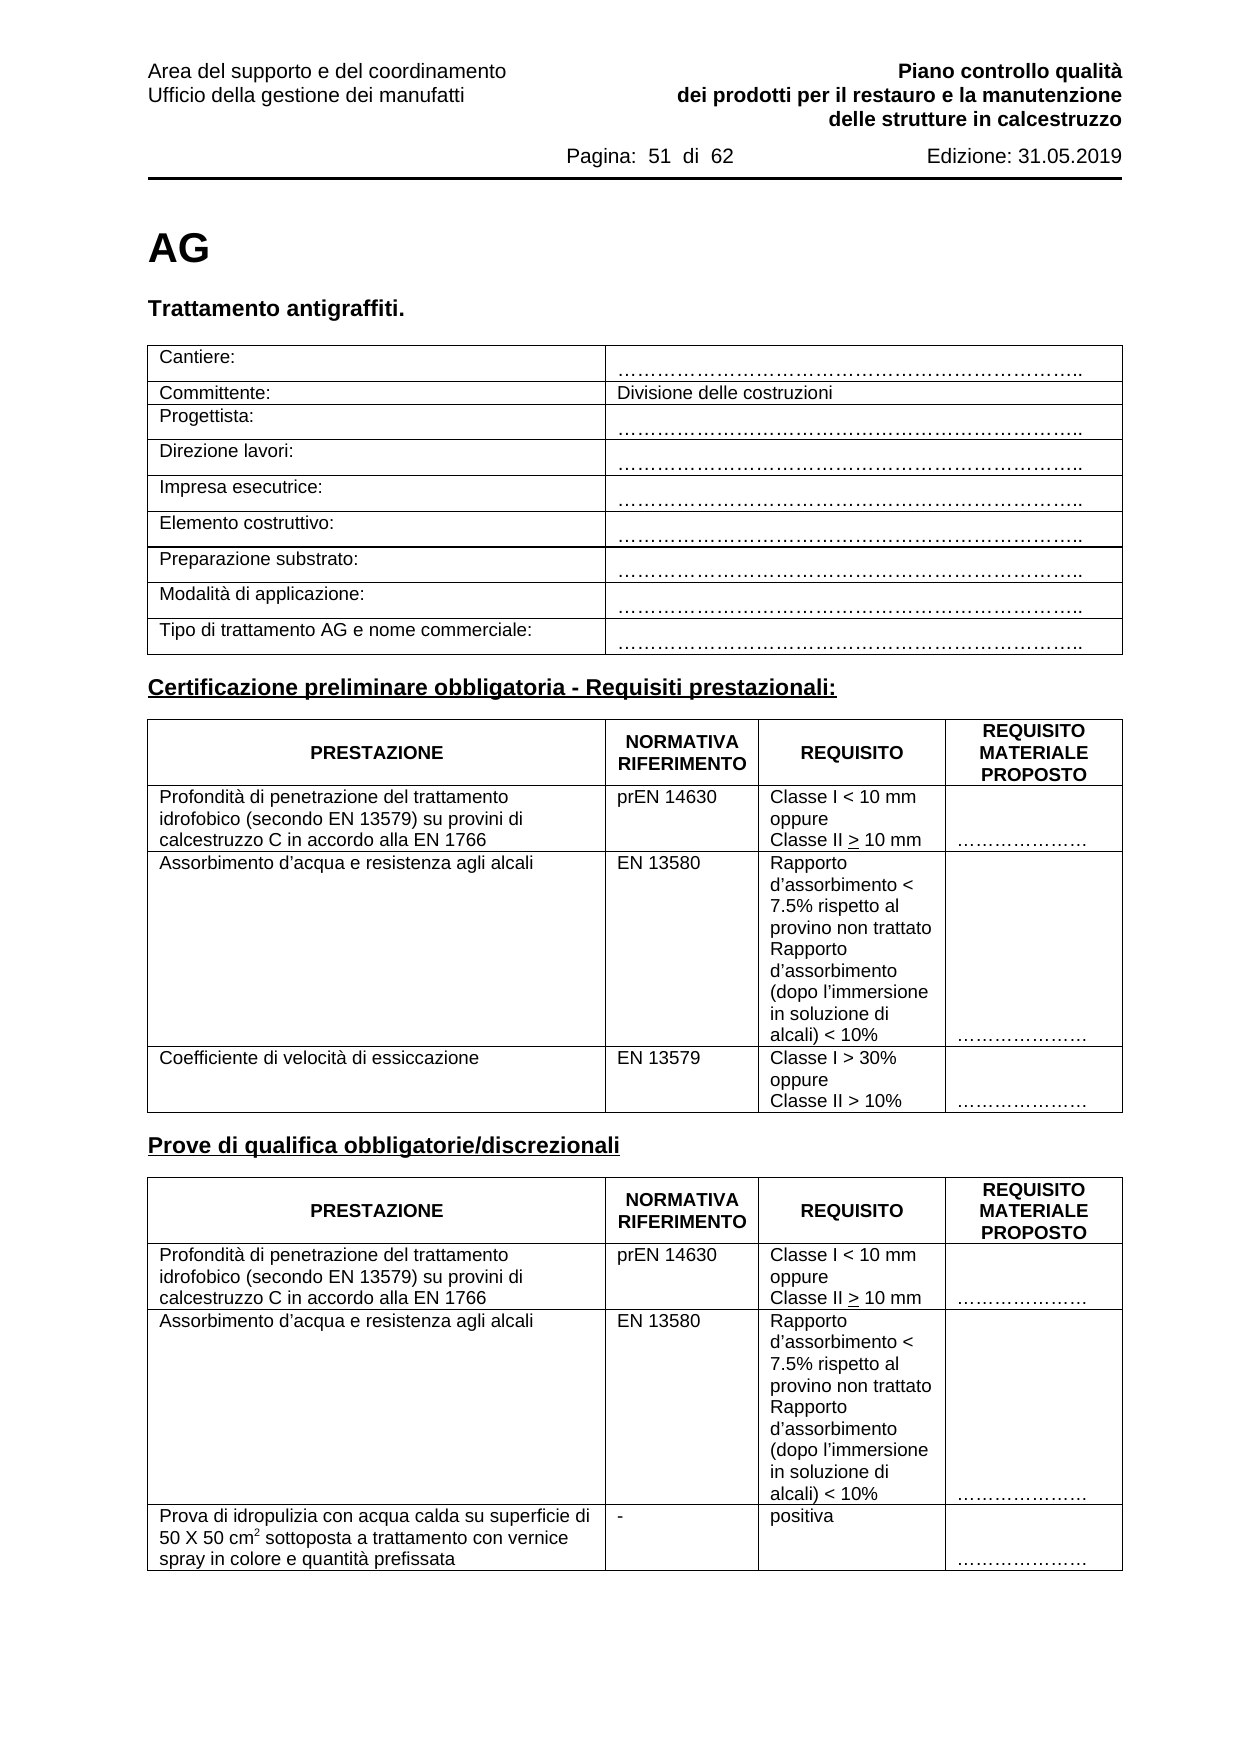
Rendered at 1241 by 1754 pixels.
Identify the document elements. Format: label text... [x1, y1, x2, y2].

table_cell ………………… [946, 1047, 1122, 1112]
table_cell Assorbimento d’acqua e resistenza agli alcali [148, 1310, 605, 1504]
table_header NORMATIVA RIFERIMENTO [606, 720, 758, 785]
table_cell Classe I > 30% oppure Classe II > 10% [759, 1047, 945, 1112]
table_cell ………………… [946, 1310, 1122, 1504]
table_cell …………………………………………………………….. [606, 619, 1122, 653]
table_cell Profondità di penetrazione del trattamento idrofobico (secondo EN 13579) su provini di calcestruzzo C in accordo alla EN 1766 [148, 786, 605, 851]
table_cell Preparazione substrato: [148, 548, 605, 582]
table_cell …………………………………………………………….. [606, 583, 1122, 618]
table_cell - [606, 1505, 758, 1569]
table_header PRESTAZIONE [148, 1178, 605, 1243]
table_cell Direzione lavori: [148, 440, 605, 475]
table_cell Profondità di penetrazione del trattamento idrofobico (secondo EN 13579) su provini di calcestruzzo C in accordo alla EN 1766 [148, 1244, 605, 1309]
table_cell Coefficiente di velocità di essiccazione [148, 1047, 605, 1112]
table_cell Tipo di trattamento AG e nome commerciale: [148, 619, 605, 653]
text Prove di qualifica obbligatorie/discrezionali [148, 1132, 1122, 1158]
table_cell …………………………………………………………….. [606, 440, 1122, 475]
table_cell Assorbimento d’acqua e resistenza agli alcali [148, 852, 605, 1046]
table_cell EN 13580 [606, 852, 758, 1046]
table_cell ………………… [946, 1505, 1122, 1569]
text AG [148, 223, 1122, 271]
table_cell Classe I < 10 mm oppure Classe II > 10 mm [759, 786, 945, 851]
table_cell Elemento costruttivo: [148, 512, 605, 546]
table_header Cantiere: [148, 346, 605, 381]
table_header …………………………………………………………….. [606, 346, 1122, 381]
table_cell ………………… [946, 1244, 1122, 1309]
table_header NORMATIVA RIFERIMENTO [606, 1178, 758, 1243]
table_header REQUISITO MATERIALE PROPOSTO [946, 1178, 1122, 1243]
text Certificazione preliminare obbligatoria - Requisiti prestazionali: [148, 674, 1122, 700]
table_cell Committente: [148, 382, 605, 403]
table_cell Rapporto d’assorbimento < 7.5% rispetto al provino non trattato Rapporto d’assorbimento (dopo l’immersione in soluzione di alcali) < 10% [759, 852, 945, 1046]
table_header REQUISITO [759, 1178, 945, 1243]
table_header PRESTAZIONE [148, 720, 605, 785]
table_cell positiva [759, 1505, 945, 1569]
table_cell EN 13579 [606, 1047, 758, 1112]
table_cell …………………………………………………………….. [606, 548, 1122, 582]
table_cell Progettista: [148, 405, 605, 439]
table_cell ………………… [946, 786, 1122, 851]
table_header REQUISITO MATERIALE PROPOSTO [946, 720, 1122, 785]
table_cell Divisione delle costruzioni [606, 382, 1122, 403]
table_cell …………………………………………………………….. [606, 512, 1122, 546]
table_cell Prova di idropulizia con acqua calda su superficie di 50 X 50 cm2 sottoposta a trattamento con vernice spray in colore e quantità prefissata [148, 1505, 605, 1569]
table_cell prEN 14630 [606, 786, 758, 851]
text Trattamento antigraffiti. [148, 295, 1122, 321]
table_cell …………………………………………………………….. [606, 405, 1122, 439]
table_cell Classe I < 10 mm oppure Classe II > 10 mm [759, 1244, 945, 1309]
table_cell ………………… [946, 852, 1122, 1046]
table_cell Rapporto d’assorbimento < 7.5% rispetto al provino non trattato Rapporto d’assorbimento (dopo l’immersione in soluzione di alcali) < 10% [759, 1310, 945, 1504]
table_cell EN 13580 [606, 1310, 758, 1504]
table_cell Impresa esecutrice: [148, 476, 605, 511]
table_cell Modalità di applicazione: [148, 583, 605, 618]
table_cell prEN 14630 [606, 1244, 758, 1309]
table_cell …………………………………………………………….. [606, 476, 1122, 511]
table_header REQUISITO [759, 720, 945, 785]
